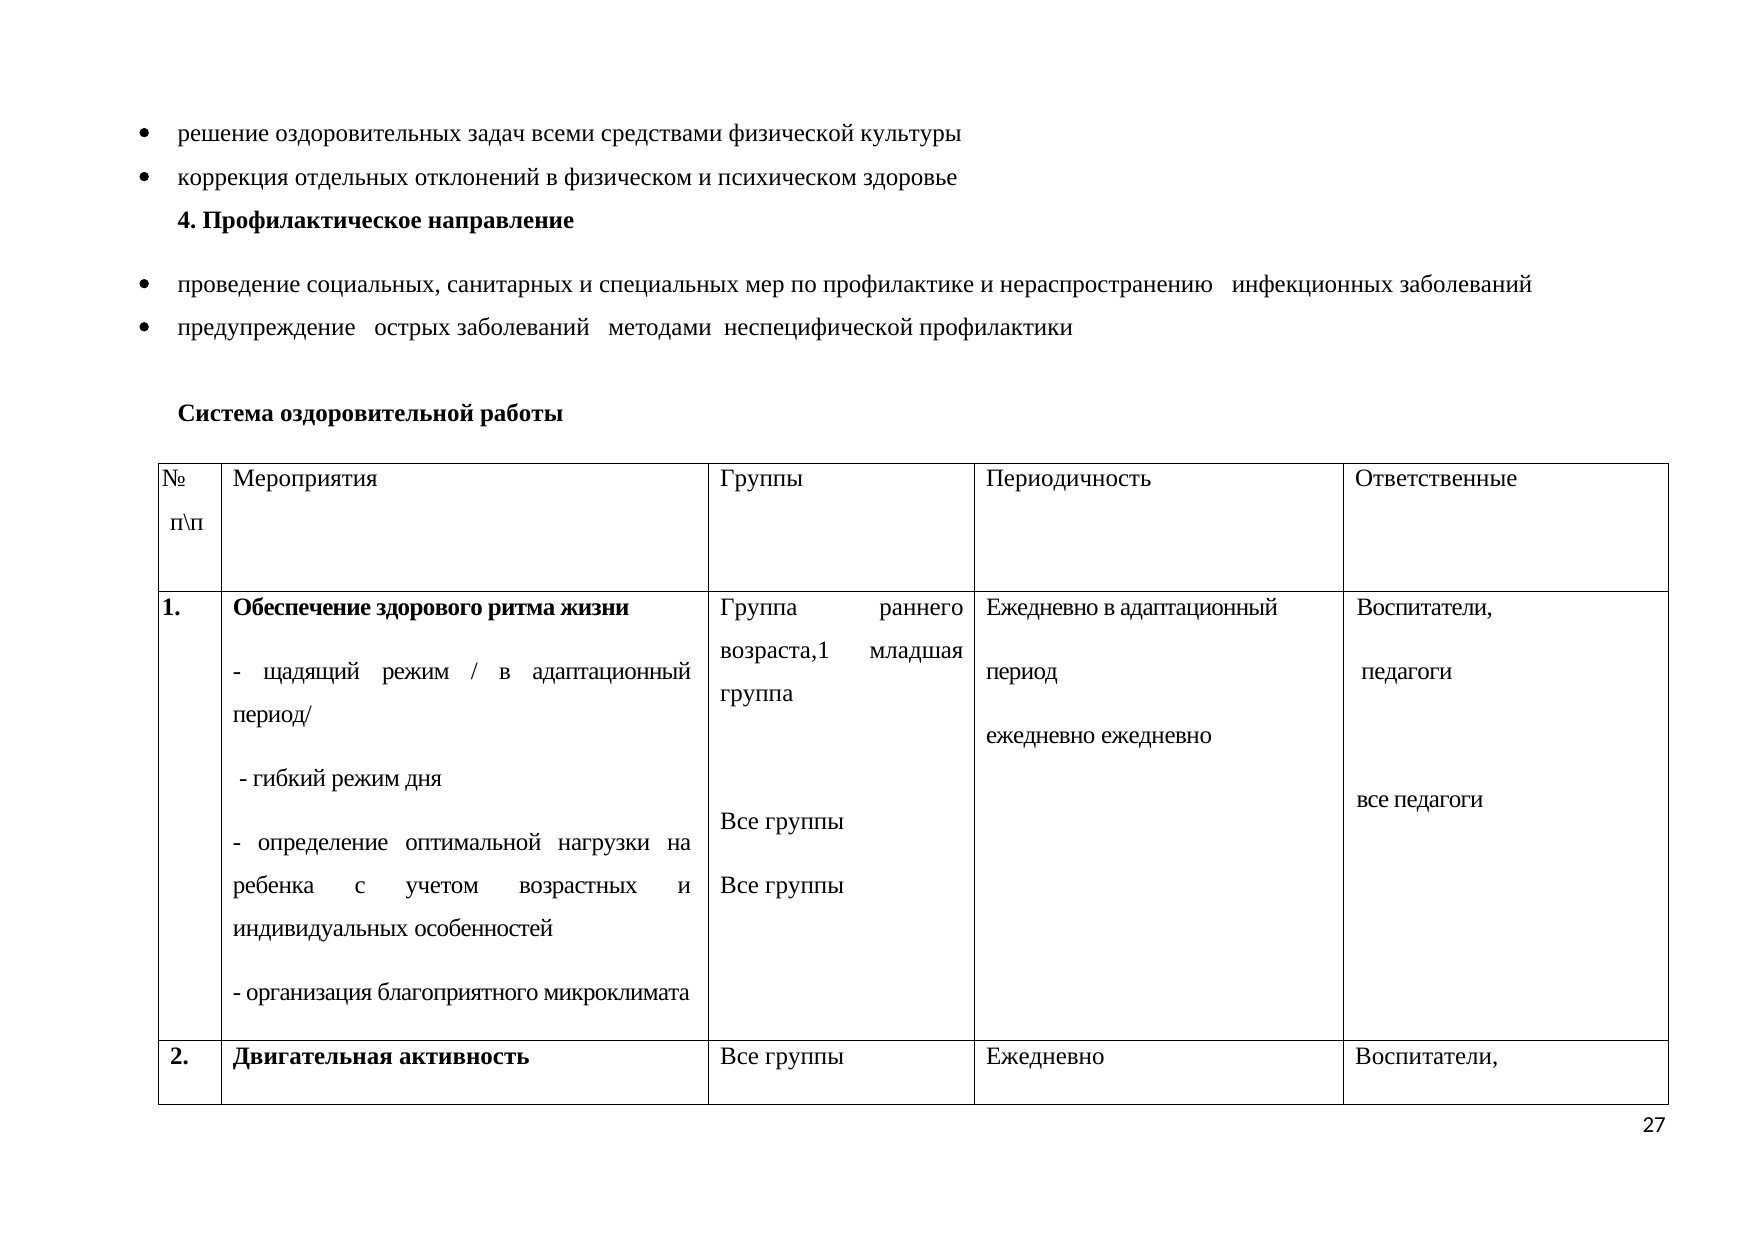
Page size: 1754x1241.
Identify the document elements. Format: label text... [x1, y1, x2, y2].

text 4. Профилактическое направление [177, 205, 1665, 234]
table_cell Ежедневно в адаптационный период ежедневно ежедневно [975, 592, 1343, 1040]
table_cell 1. [159, 592, 221, 1040]
table_header Периодичность [975, 464, 1343, 591]
table_header Мероприятия [222, 464, 708, 591]
table_cell Ежедневно [975, 1041, 1343, 1104]
table_cell Все группы [709, 1041, 974, 1104]
text Система оздоровительной работы [177, 398, 1665, 427]
table_header Ответственные [1344, 464, 1668, 591]
list решение оздоровительных задач всеми средствами физической культуры [140, 118, 1665, 147]
table_cell Воспитатели, педагоги все педагоги [1344, 592, 1668, 1040]
list проведение социальных, санитарных и специальных мер по профилактике и нераспространению инфекционных заболеваний [140, 269, 1665, 298]
table_cell Обеспечение здорового ритма жизни - щадящий режим / в адаптационный период/ - гибкий режим дня - определение оптимальной нагрузки на ребенка с учетом возрастных и индивидуальных особенностей - организация благоприятного микроклимата [222, 592, 708, 1040]
list коррекция отдельных отклонений в физическом и психическом здоровье [140, 162, 1665, 191]
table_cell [222, 1041, 708, 1104]
table_cell Группа раннего возраста,1 младшая группа Все группы Все группы [709, 592, 974, 1040]
table_header № п\п [159, 464, 221, 591]
table_header Группы [709, 464, 974, 591]
table_cell 2. [159, 1041, 221, 1104]
list предупреждение острых заболеваний методами неспецифической профилактики [140, 312, 1665, 341]
table_cell Воспитатели, [1344, 1041, 1668, 1104]
